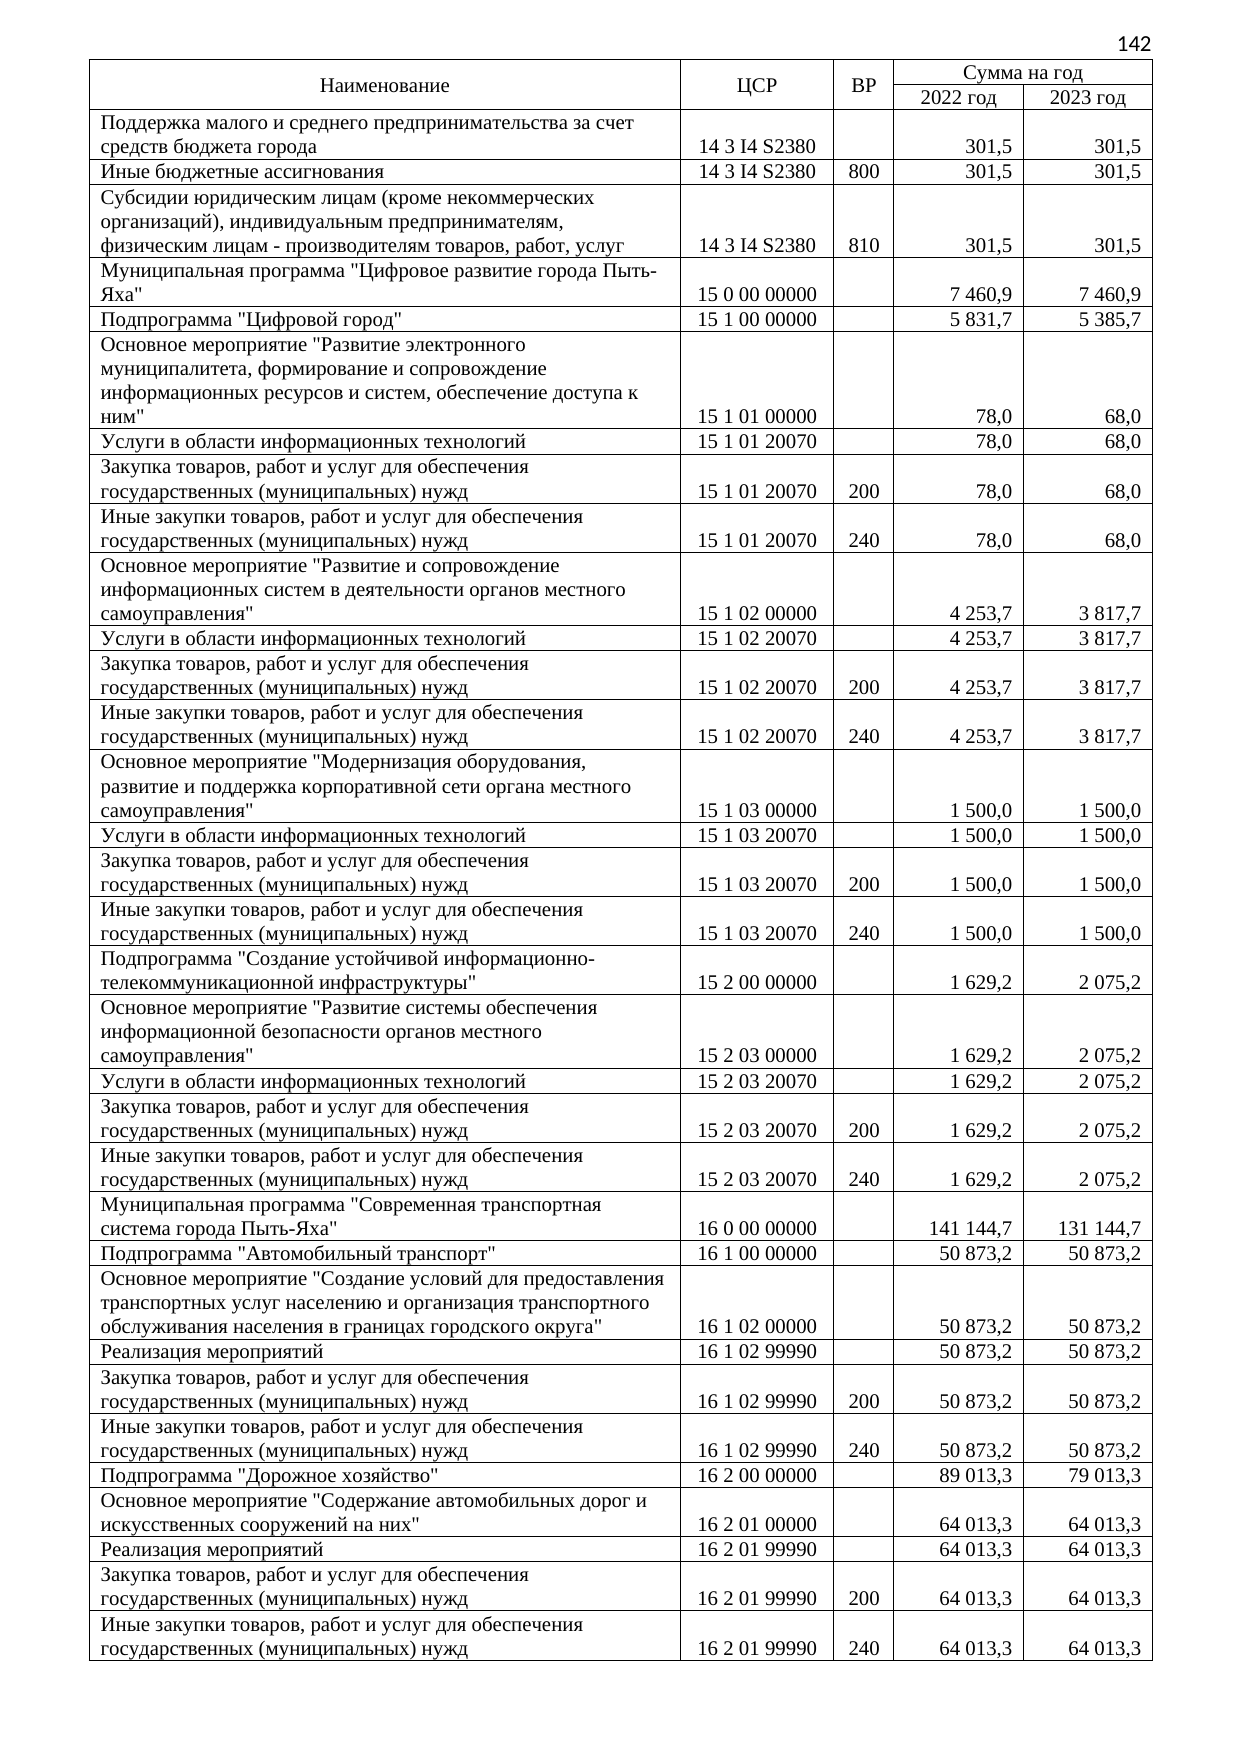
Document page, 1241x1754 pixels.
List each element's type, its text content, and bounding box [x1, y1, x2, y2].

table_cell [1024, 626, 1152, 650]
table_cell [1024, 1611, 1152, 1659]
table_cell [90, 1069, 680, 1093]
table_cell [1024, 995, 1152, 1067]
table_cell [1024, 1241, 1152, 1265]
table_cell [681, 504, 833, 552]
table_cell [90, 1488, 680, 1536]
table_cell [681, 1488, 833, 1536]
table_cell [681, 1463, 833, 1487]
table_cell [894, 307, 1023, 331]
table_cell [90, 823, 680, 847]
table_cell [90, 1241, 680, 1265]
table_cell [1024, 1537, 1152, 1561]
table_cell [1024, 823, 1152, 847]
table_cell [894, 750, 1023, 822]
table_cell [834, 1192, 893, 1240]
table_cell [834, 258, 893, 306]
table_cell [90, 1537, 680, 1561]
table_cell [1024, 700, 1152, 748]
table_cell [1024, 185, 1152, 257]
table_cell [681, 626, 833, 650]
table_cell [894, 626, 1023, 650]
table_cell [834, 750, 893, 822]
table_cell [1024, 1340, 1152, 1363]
table_header Наименование [90, 60, 680, 109]
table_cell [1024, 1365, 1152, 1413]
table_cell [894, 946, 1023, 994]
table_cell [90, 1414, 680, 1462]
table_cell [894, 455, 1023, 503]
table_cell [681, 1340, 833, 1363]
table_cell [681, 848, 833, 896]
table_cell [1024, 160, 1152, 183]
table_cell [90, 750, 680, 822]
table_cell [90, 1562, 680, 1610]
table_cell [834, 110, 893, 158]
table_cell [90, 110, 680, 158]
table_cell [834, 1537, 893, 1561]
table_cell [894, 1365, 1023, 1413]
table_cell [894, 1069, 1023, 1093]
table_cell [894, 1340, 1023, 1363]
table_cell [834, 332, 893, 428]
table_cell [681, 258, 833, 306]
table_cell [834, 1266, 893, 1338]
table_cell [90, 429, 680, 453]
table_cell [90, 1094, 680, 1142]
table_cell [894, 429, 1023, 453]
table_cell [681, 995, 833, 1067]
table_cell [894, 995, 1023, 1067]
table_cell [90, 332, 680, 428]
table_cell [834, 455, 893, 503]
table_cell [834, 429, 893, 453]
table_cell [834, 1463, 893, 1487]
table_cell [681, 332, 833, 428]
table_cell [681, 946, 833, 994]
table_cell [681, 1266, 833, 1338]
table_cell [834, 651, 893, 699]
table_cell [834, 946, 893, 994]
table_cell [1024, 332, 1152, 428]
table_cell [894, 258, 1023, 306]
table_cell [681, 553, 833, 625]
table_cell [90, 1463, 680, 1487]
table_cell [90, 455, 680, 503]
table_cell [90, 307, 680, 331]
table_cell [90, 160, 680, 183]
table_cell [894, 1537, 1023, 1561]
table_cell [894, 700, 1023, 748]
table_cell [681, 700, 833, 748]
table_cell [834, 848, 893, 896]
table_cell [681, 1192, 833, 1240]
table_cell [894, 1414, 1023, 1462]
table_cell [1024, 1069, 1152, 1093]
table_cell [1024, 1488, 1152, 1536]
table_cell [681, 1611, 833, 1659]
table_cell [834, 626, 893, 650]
table_header ЦСР [681, 60, 833, 109]
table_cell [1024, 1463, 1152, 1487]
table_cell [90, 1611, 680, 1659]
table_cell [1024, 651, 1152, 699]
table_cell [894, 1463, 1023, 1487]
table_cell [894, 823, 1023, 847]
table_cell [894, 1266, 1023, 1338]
table_cell 2023 год [1024, 85, 1152, 109]
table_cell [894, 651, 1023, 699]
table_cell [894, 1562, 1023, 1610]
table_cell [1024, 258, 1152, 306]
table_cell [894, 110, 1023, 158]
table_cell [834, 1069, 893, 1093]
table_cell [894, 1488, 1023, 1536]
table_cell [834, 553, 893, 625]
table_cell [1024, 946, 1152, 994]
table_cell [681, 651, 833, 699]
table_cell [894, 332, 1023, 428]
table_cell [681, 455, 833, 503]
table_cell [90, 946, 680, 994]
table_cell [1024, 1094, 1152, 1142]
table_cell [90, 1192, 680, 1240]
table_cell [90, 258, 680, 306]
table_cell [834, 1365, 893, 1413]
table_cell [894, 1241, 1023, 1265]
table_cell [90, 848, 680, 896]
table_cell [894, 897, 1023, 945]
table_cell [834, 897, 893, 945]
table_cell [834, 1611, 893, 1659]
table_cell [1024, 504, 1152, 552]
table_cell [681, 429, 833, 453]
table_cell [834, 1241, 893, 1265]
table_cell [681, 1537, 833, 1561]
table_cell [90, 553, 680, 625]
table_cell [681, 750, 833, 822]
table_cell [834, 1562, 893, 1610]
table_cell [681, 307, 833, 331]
table_header Сумма на год [894, 60, 1152, 84]
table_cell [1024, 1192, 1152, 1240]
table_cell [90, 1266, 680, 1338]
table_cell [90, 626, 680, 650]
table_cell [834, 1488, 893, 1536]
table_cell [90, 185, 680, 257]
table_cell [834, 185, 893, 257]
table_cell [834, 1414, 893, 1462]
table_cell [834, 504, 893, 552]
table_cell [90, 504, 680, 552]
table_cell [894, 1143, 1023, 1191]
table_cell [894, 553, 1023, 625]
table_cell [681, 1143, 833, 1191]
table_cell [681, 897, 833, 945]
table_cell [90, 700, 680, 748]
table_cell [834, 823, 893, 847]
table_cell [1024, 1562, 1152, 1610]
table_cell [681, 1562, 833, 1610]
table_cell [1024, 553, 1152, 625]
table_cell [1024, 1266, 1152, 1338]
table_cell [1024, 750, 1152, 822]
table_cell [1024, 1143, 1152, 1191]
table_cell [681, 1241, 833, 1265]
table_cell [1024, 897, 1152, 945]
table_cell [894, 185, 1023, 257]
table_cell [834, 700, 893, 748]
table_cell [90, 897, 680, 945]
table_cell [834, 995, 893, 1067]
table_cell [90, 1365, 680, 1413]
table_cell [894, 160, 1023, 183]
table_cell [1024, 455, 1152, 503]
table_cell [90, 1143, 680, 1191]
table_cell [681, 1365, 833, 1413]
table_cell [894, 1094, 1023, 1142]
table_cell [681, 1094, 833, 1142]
table_cell 2022 год [894, 85, 1023, 109]
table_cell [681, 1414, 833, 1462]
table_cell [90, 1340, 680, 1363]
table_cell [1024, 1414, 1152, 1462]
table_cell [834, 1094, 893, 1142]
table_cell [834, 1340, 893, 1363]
table_header ВР [834, 60, 893, 109]
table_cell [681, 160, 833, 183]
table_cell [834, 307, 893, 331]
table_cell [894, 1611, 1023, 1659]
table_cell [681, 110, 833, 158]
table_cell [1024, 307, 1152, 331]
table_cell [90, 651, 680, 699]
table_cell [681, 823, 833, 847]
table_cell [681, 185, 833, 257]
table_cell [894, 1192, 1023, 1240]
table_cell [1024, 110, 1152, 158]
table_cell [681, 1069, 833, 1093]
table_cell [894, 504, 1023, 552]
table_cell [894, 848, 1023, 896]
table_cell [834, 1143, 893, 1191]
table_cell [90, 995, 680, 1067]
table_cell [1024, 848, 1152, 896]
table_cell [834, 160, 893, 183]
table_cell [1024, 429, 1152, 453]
